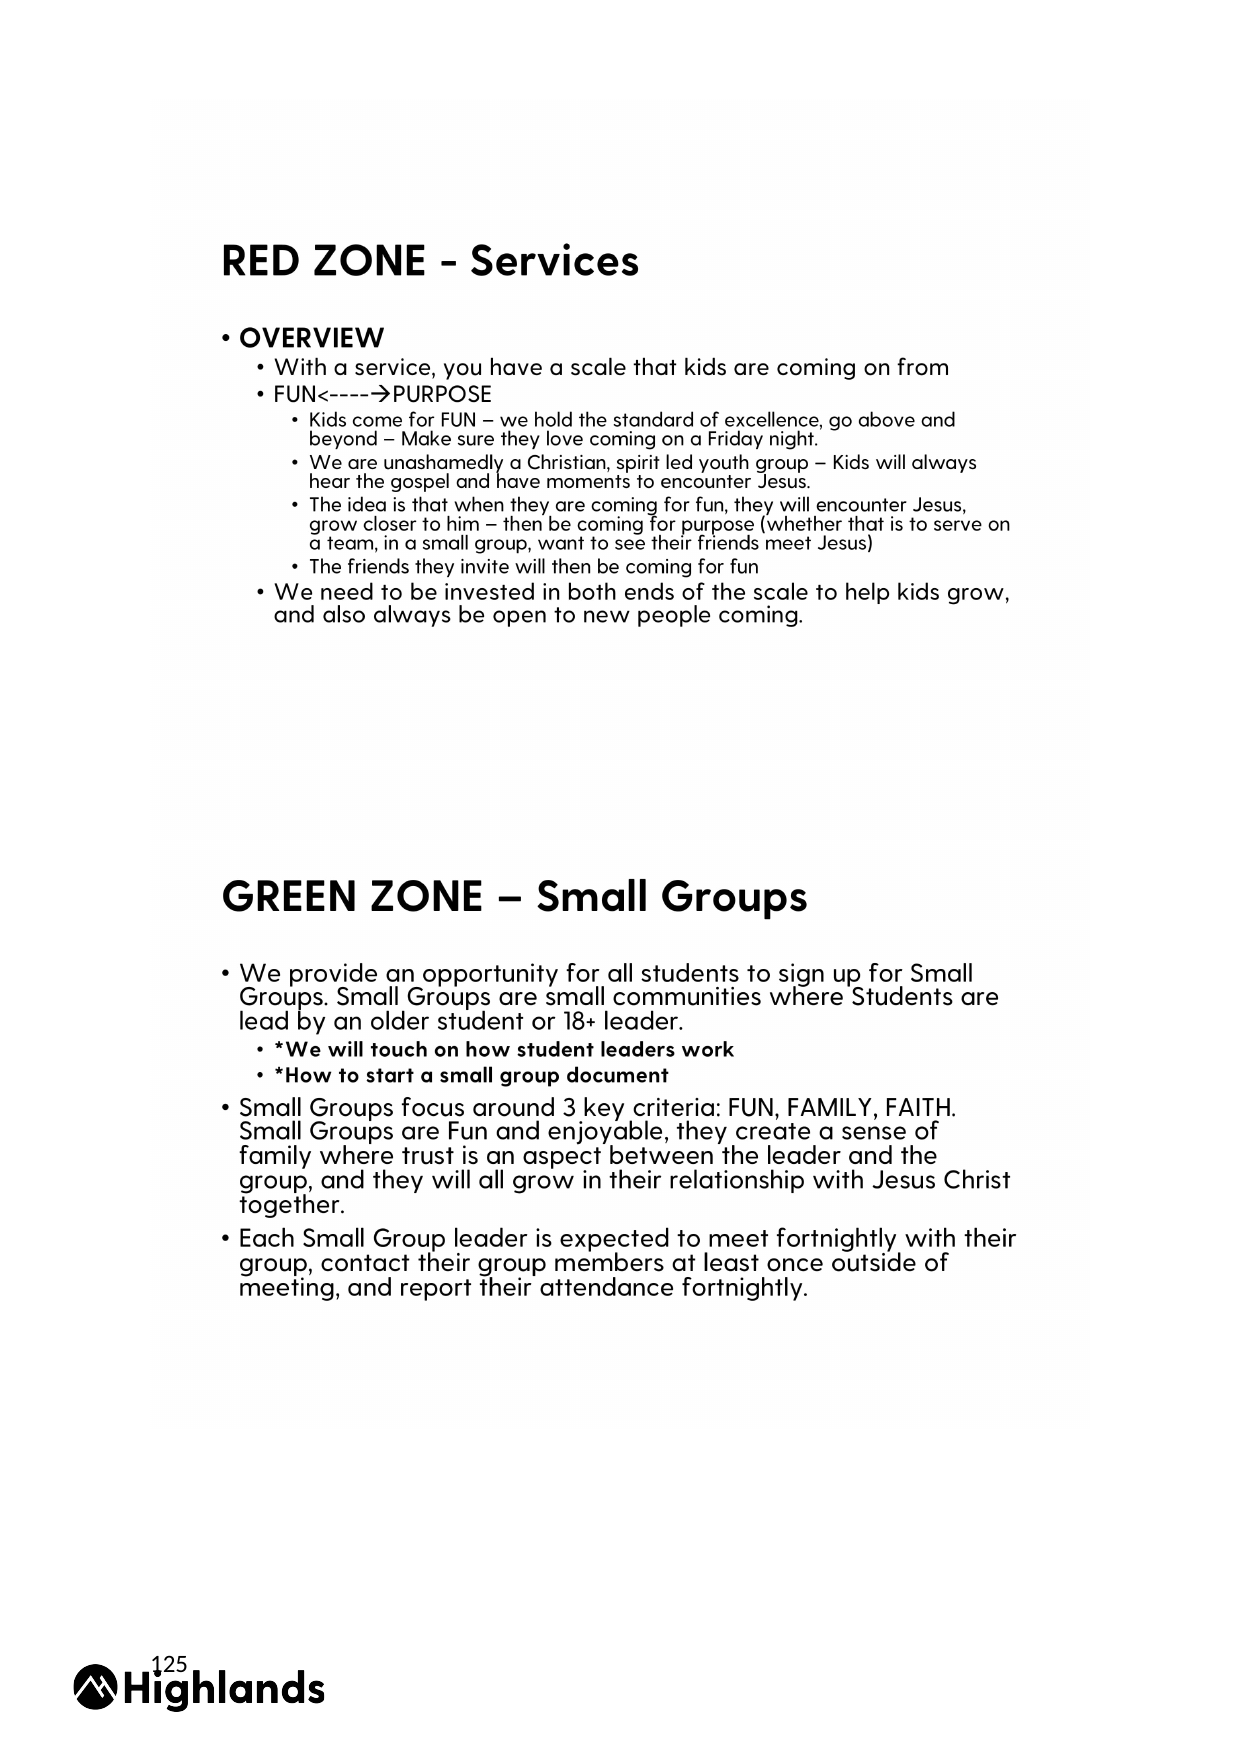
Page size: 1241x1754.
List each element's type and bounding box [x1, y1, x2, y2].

picture [150, 99, 1090, 1429]
picture [73, 1664, 325, 1712]
